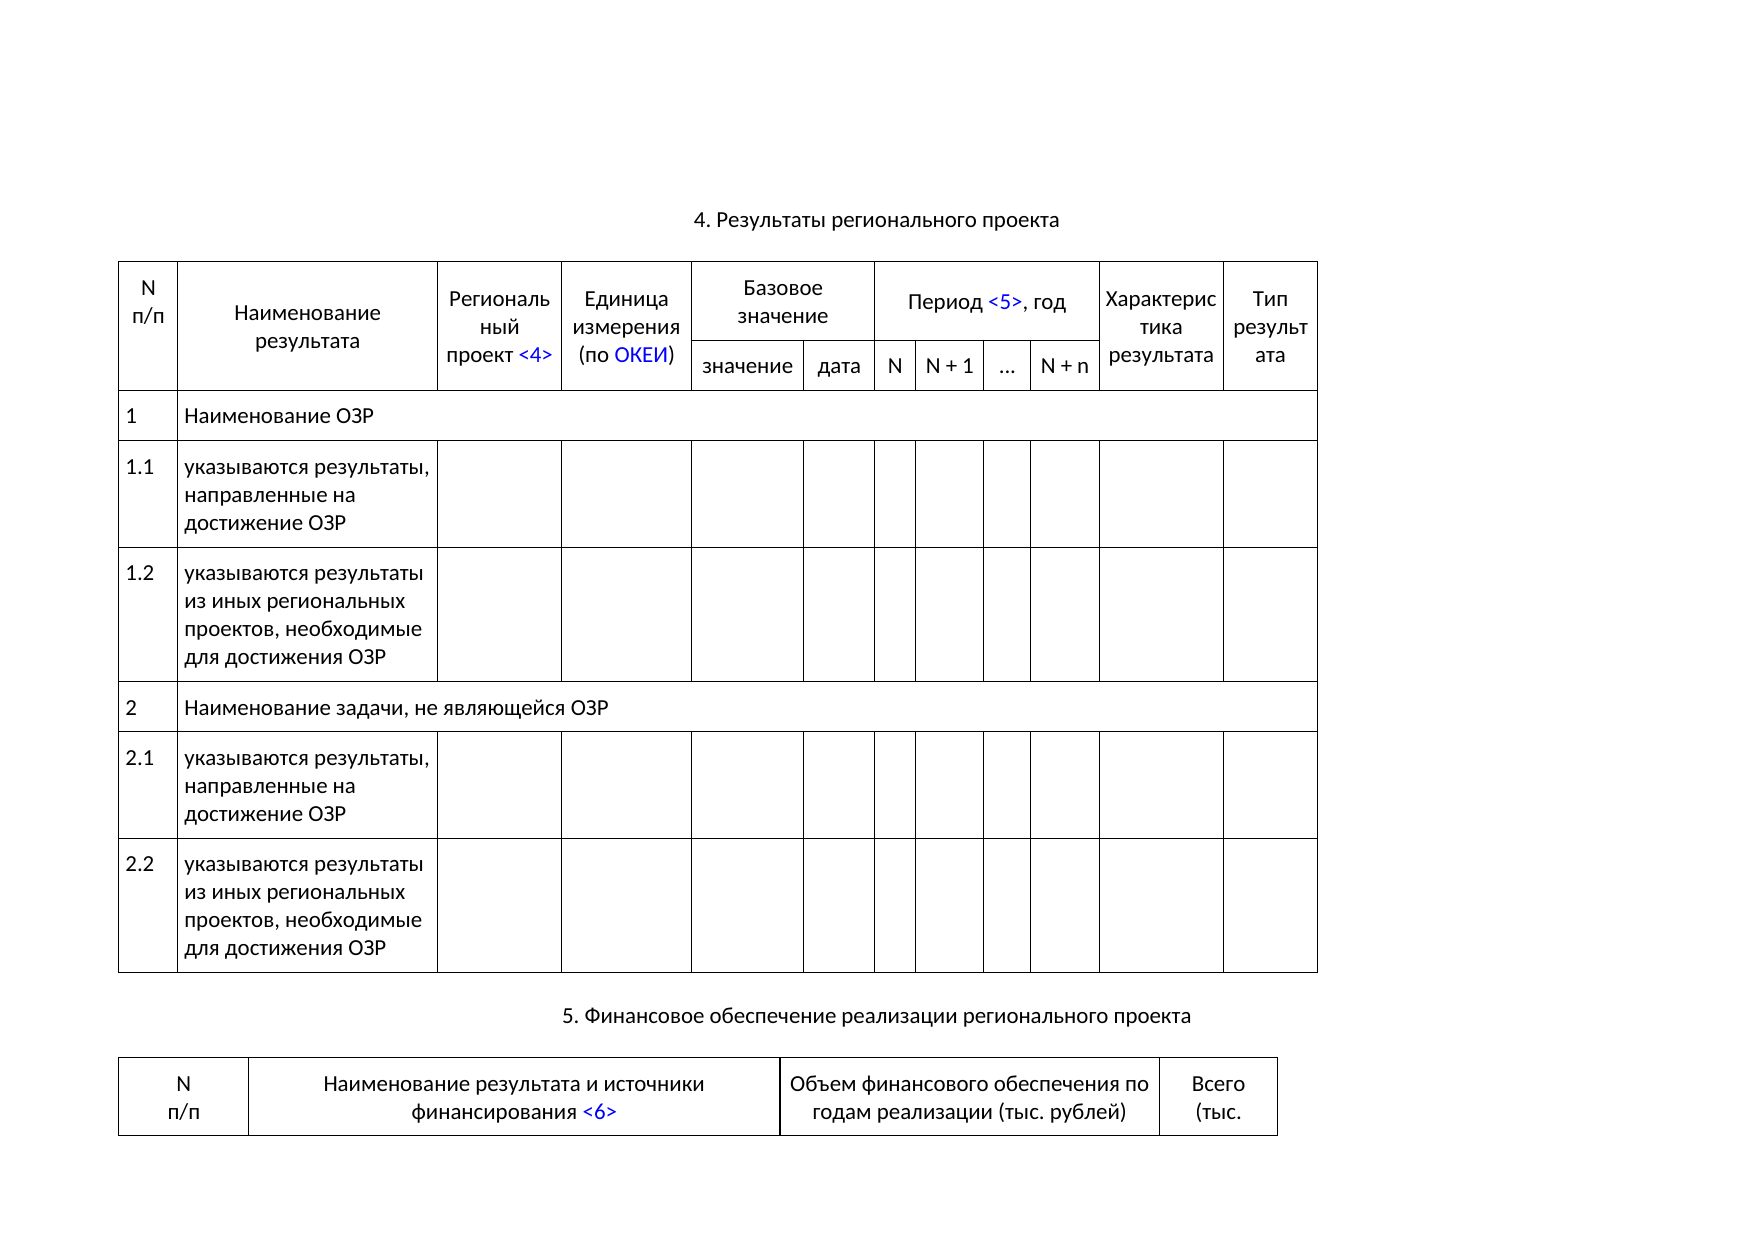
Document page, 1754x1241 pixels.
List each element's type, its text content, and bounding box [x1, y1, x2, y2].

table_header N п/п [119, 262, 177, 390]
table_cell [875, 732, 915, 838]
table_header Региональный проект <4> [438, 262, 561, 390]
table_cell [562, 732, 691, 838]
table_header Тип результата [1224, 262, 1317, 390]
table_cell [1100, 732, 1223, 838]
table_cell [1224, 732, 1317, 838]
table_cell [692, 732, 803, 838]
table_cell [1100, 441, 1223, 547]
table_cell [916, 732, 983, 838]
table_header N п/п [119, 1058, 248, 1135]
table_cell [804, 839, 874, 972]
table_cell 2.2 [119, 839, 177, 972]
table_cell 1.2 [119, 548, 177, 681]
table_cell [562, 441, 691, 547]
table_cell [1224, 839, 1317, 972]
table_cell [562, 548, 691, 681]
table_cell N [875, 341, 915, 390]
table_cell [1224, 441, 1317, 547]
table_cell [438, 732, 561, 838]
table_cell Наименование задачи, не являющейся ОЗР [178, 682, 1317, 731]
table_header Характеристика результата [1100, 262, 1223, 390]
table_cell [804, 548, 874, 681]
table_cell [984, 548, 1030, 681]
table_cell [1031, 732, 1099, 838]
table_cell [916, 548, 983, 681]
table_cell [804, 441, 874, 547]
table_cell [562, 839, 691, 972]
table_header Единица измерения (по ОКЕИ) [562, 262, 691, 390]
table_cell [916, 839, 983, 972]
table_cell 2 [119, 682, 177, 731]
table_cell 1.1 [119, 441, 177, 547]
table_cell ... [984, 341, 1030, 390]
table_cell [984, 441, 1030, 547]
table_cell [1100, 839, 1223, 972]
table_cell 1 [119, 391, 177, 440]
table_cell [1031, 441, 1099, 547]
table_cell указываются результаты из иных региональных проектов, необходимые для достижения ОЗР [178, 839, 437, 972]
table_cell [438, 548, 561, 681]
table_cell указываются результаты из иных региональных проектов, необходимые для достижения ОЗР [178, 548, 437, 681]
table_cell [692, 548, 803, 681]
table_cell [438, 839, 561, 972]
table_cell N + 1 [916, 341, 983, 390]
table_cell [1100, 548, 1223, 681]
table_header Наименование результата [178, 262, 437, 390]
table_cell [875, 441, 915, 547]
table_cell [1031, 548, 1099, 681]
table_cell [984, 839, 1030, 972]
text 4. Результаты регионального проекта [118, 205, 1636, 233]
table_cell [804, 732, 874, 838]
text 5. Финансовое обеспечение реализации регионального проекта [118, 1001, 1636, 1029]
table_cell N + n [1031, 341, 1099, 390]
table_cell [438, 441, 561, 547]
table_cell [875, 548, 915, 681]
table_cell [1224, 548, 1317, 681]
table_cell значение [692, 341, 803, 390]
table_cell [692, 839, 803, 972]
table_header Период <5>, год [875, 262, 1099, 339]
table_cell 2.1 [119, 732, 177, 838]
table_cell [916, 441, 983, 547]
table_cell [984, 732, 1030, 838]
table_cell [875, 839, 915, 972]
table_cell [1031, 839, 1099, 972]
table_cell дата [804, 341, 874, 390]
table_cell [692, 441, 803, 547]
table_header Всего (тыс. рублей) [1160, 1058, 1277, 1135]
table_cell Наименование ОЗР [178, 391, 1317, 440]
table_header Базовое значение [692, 262, 874, 339]
table_header Объем финансового обеспечения по годам реализации (тыс. рублей) [781, 1058, 1159, 1135]
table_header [249, 1058, 779, 1135]
table_cell указываются результаты, направленные на достижение ОЗР [178, 441, 437, 547]
table_cell указываются результаты, направленные на достижение ОЗР [178, 732, 437, 838]
